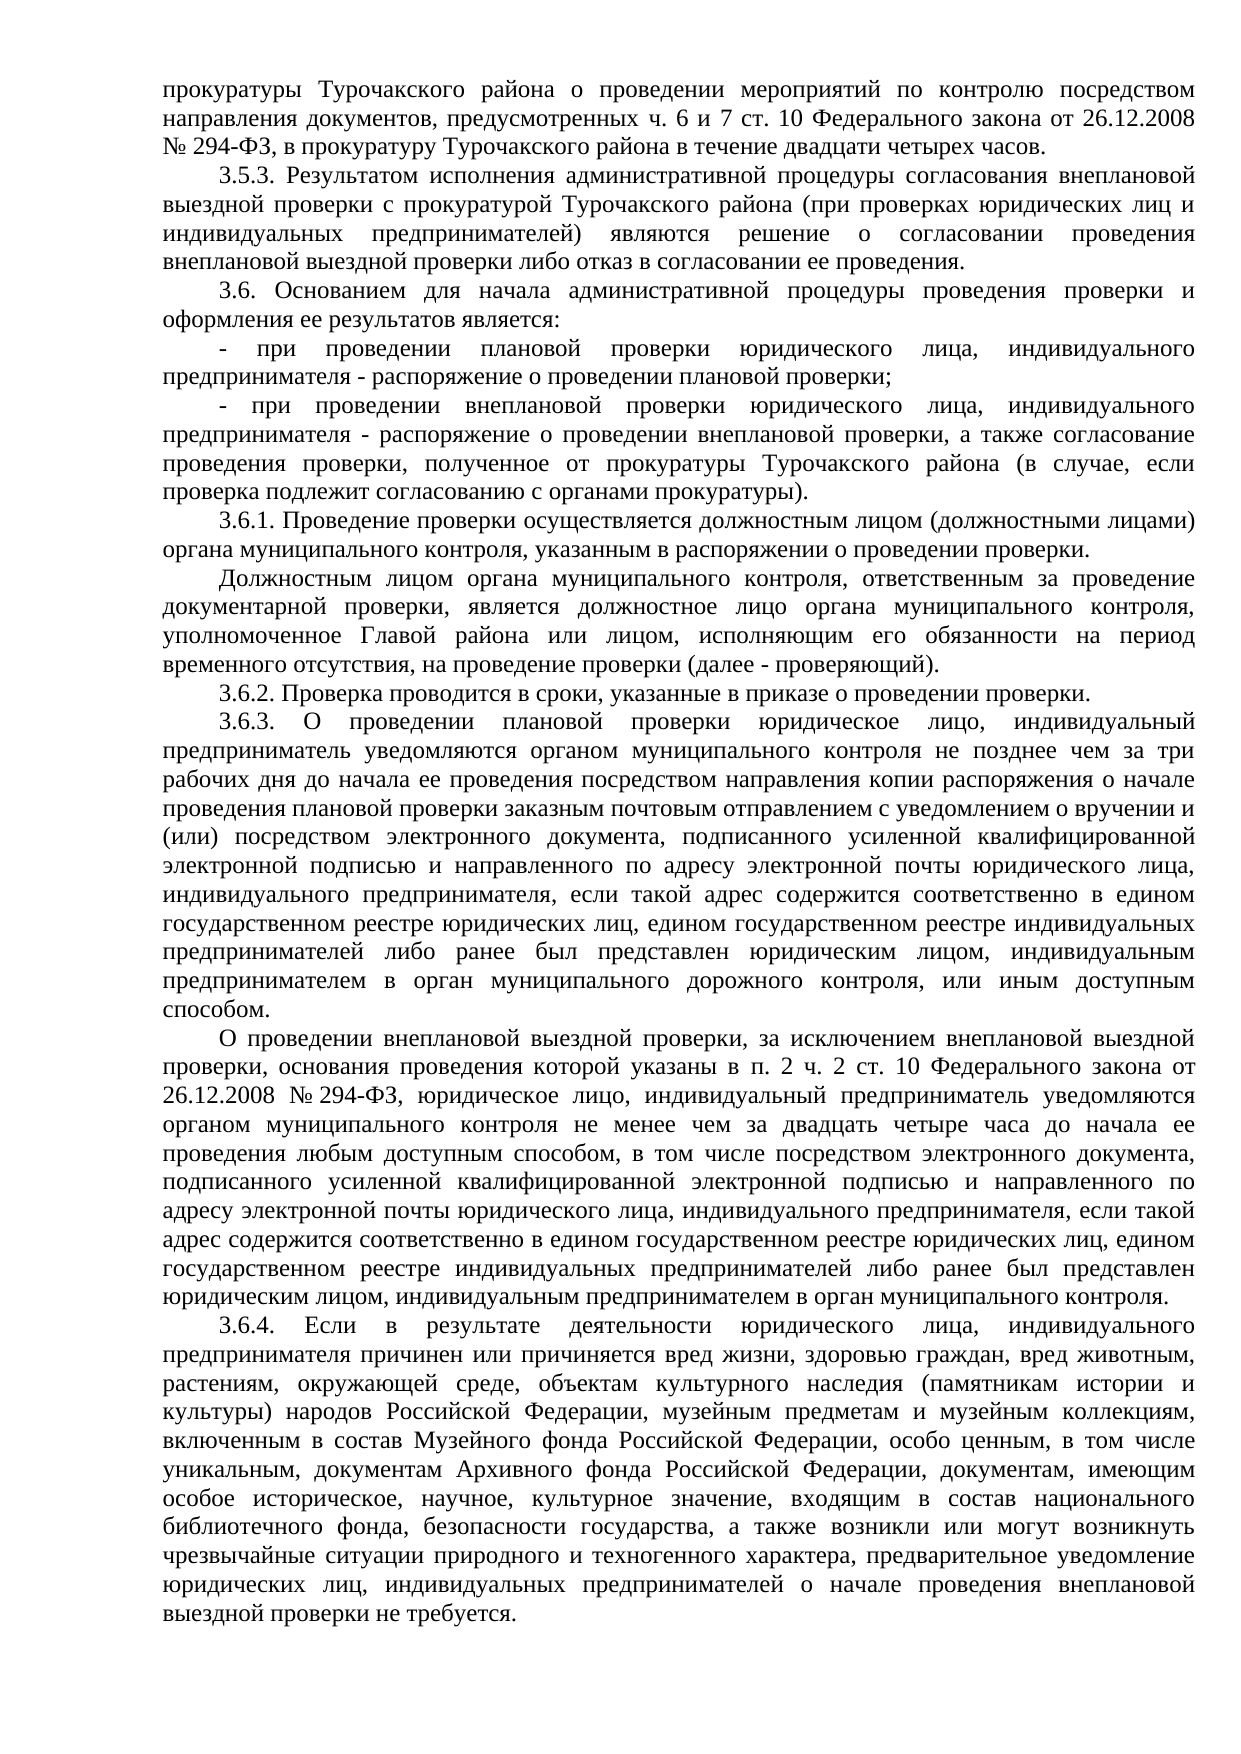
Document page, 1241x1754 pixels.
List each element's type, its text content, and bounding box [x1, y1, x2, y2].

text 3.5.3. Результатом исполнения административной процедуры согласования внеплановой выездной проверки с прокуратурой Турочакского района (при проверках юридических лиц и индивидуальных предпринимателей) являются решение о согласовании проведения внеплановой выездной проверки либо отказ в согласовании ее проведения. [162, 160, 1196, 275]
text Должностным лицом органа муниципального контроля, ответственным за проведение документарной проверки, является должностное лицо органа муниципального контроля, уполномоченное Главой района или лицом, исполняющим его обязанности на период временного отсутствия, на проведение проверки (далее - проверяющий). [162, 563, 1196, 678]
text - при проведении внеплановой проверки юридического лица, индивидуального предпринимателя - распоряжение о проведении внеплановой проверки, а также согласование проведения проверки, полученное от прокуратуры Турочакского района (в случае, если проверка подлежит согласованию с органами прокуратуры). [162, 390, 1196, 505]
text 3.6.4. Если в результате деятельности юридического лица, индивидуального предпринимателя причинен или причиняется вред жизни, здоровью граждан, вред животным, растениям, окружающей среде, объектам культурного наследия (памятникам истории и культуры) народов Российской Федерации, музейным предметам и музейным коллекциям, включенным в состав Музейного фонда Российской Федерации, особо ценным, в том числе уникальным, документам Архивного фонда Российской Федерации, документам, имеющим особое историческое, научное, культурное значение, входящим в состав национального библиотечного фонда, безопасности государства, а также возникли или могут возникнуть чрезвычайные ситуации природного и техногенного характера, предварительное уведомление юридических лиц, индивидуальных предпринимателей о начале проведения внеплановой выездной проверки не требуется. [162, 1310, 1196, 1626]
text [162, 74, 1196, 160]
text 3.6.1. Проведение проверки осуществляется должностным лицом (должностными лицами) органа муниципального контроля, указанным в распоряжении о проведении проверки. [162, 505, 1196, 563]
text О проведении внеплановой выездной проверки, за исключением внеплановой выездной проверки, основания проведения которой указаны в п. 2 ч. 2 ст. 10 Федерального закона от 26.12.2008 № 294-ФЗ, юридическое лицо, индивидуальный предприниматель уведомляются органом муниципального контроля не менее чем за двадцать четыре часа до начала ее проведения любым доступным способом, в том числе посредством электронного документа, подписанного усиленной квалифицированной электронной подписью и направленного по адресу электронной почты юридического лица, индивидуального предпринимателя, если такой адрес содержится соответственно в едином государственном реестре юридических лиц, едином государственном реестре индивидуальных предпринимателей либо ранее был представлен юридическим лицом, индивидуальным предпринимателем в орган муниципального контроля. [162, 1023, 1196, 1310]
text - при проведении плановой проверки юридического лица, индивидуального предпринимателя - распоряжение о проведении плановой проверки; [162, 333, 1196, 390]
text 3.6. Основанием для начала административной процедуры проведения проверки и оформления ее результатов является: [162, 275, 1196, 333]
text 3.6.3. О проведении плановой проверки юридическое лицо, индивидуальный предприниматель уведомляются органом муниципального контроля не позднее чем за три рабочих дня до начала ее проведения посредством направления копии распоряжения о начале проведения плановой проверки заказным почтовым отправлением с уведомлением о вручении и (или) посредством электронного документа, подписанного усиленной квалифицированной электронной подписью и направленного по адресу электронной почты юридического лица, индивидуального предпринимателя, если такой адрес содержится соответственно в едином государственном реестре юридических лиц, едином государственном реестре индивидуальных предпринимателей либо ранее был представлен юридическим лицом, индивидуальным предпринимателем в орган муниципального дорожного контроля, или иным доступным способом. [162, 706, 1196, 1023]
text 3.6.2. Проверка проводится в сроки, указанные в приказе о проведении проверки. [162, 678, 1196, 706]
